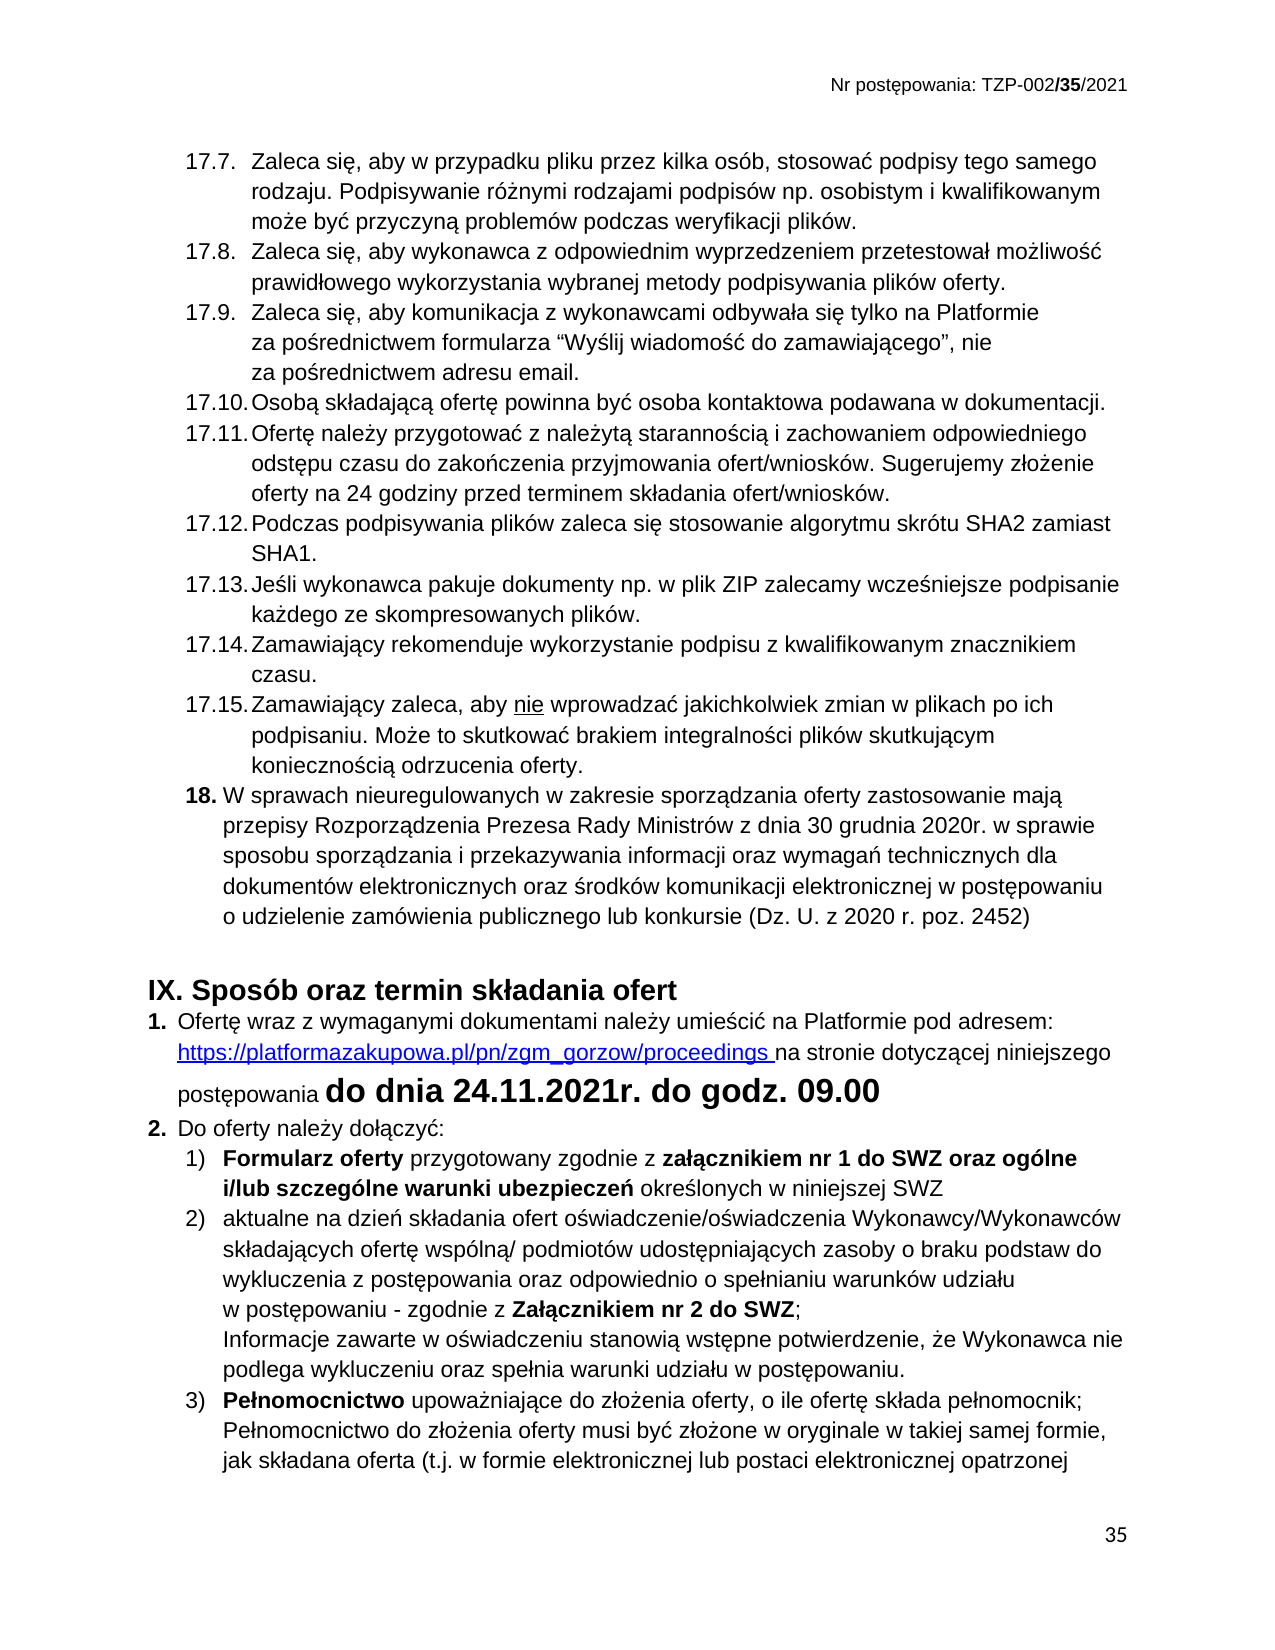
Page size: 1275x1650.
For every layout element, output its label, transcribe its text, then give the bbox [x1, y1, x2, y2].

list Zamawiający zaleca, aby nie wprowadzać jakichkolwiek zmian w plikach po ich podpisaniu. Może to skutkować brakiem integralności plików skutkującym koniecznością odrzucenia oferty. [185, 691, 1127, 778]
list Do oferty należy dołączyć: [148, 1115, 1127, 1141]
list Ofertę wraz z wymaganymi dokumentami należy umieścić na Platformie pod adresem: https://platformazakupowa.pl/pn/zgm_gorzow/proceedings na stronie dotyczącej niniejszego postępowania do dnia 24.11.2021r. do godz. 09.00 [148, 1008, 1127, 1109]
list aktualne na dzień składania ofert oświadczenie/oświadczenia Wykonawcy/Wykonawców składających ofertę wspólną/ podmiotów udostępniających zasoby o braku podstaw do wykluczenia z postępowania oraz odpowiednio o spełnianiu warunków udziału w postępowaniu - zgodnie z Załącznikiem nr 2 do SWZ; [185, 1205, 1127, 1322]
subtitle IX. Sposób oraz termin składania ofert [148, 973, 1127, 1007]
list Formularz oferty przygotowany zgodnie z załącznikiem nr 1 do SWZ oraz ogólne i/lub szczególne warunki ubezpieczeń określonych w niniejszej SWZ [185, 1145, 1127, 1202]
text Informacje zawarte w oświadczeniu stanowią wstępne potwierdzenie, że Wykonawca nie podlega wykluczeniu oraz spełnia warunki udziału w postępowaniu. [223, 1326, 1127, 1383]
list Jeśli wykonawca pakuje dokumenty np. w plik ZIP zalecamy wcześniejsze podpisanie każdego ze skompresowanych plików. [185, 571, 1127, 627]
list Podczas podpisywania plików zaleca się stosowanie algorytmu skrótu SHA2 zamiast SHA1. [185, 510, 1127, 567]
list Zaleca się, aby komunikacja z wykonawcami odbywała się tylko na Platformie za pośrednictwem formularza “Wyślij wiadomość do zamawiającego”, nie za pośrednictwem adresu email. [185, 299, 1127, 385]
list Ofertę należy przygotować z należytą starannością i zachowaniem odpowiedniego odstępu czasu do zakończenia przyjmowania ofert/wniosków. Sugerujemy złożenie oferty na 24 godziny przed terminem składania ofert/wniosków. [185, 419, 1127, 506]
list Zamawiający rekomenduje wykorzystanie podpisu z kwalifikowanym znacznikiem czasu. [185, 631, 1127, 687]
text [223, 1417, 1127, 1473]
list Osobą składającą ofertę powinna być osoba kontaktowa podawana w dokumentacji. [185, 389, 1127, 416]
list W sprawach nieuregulowanych w zakresie sporządzania oferty zastosowanie mają przepisy Rozporządzenia Prezesa Rady Ministrów z dnia 30 grudnia 2020r. w sprawie sposobu sporządzania i przekazywania informacji oraz wymagań technicznych dla dokumentów elektronicznych oraz środków komunikacji elektronicznej w postępowaniu o udzielenie zamówienia publicznego lub konkursie (Dz. U. z 2020 r. poz. 2452) [185, 782, 1127, 929]
list Zaleca się, aby wykonawca z odpowiednim wyprzedzeniem przetestował możliwość prawidłowego wykorzystania wybranej metody podpisywania plików oferty. [185, 238, 1127, 295]
list Zaleca się, aby w przypadku pliku przez kilka osób, stosować podpisy tego samego rodzaju. Podpisywanie różnymi rodzajami podpisów np. osobistym i kwalifikowanym może być przyczyną problemów podczas weryfikacji plików. [185, 148, 1127, 234]
list Pełnomocnictwo upoważniające do złożenia oferty, o ile ofertę składa pełnomocnik; [185, 1387, 1127, 1413]
